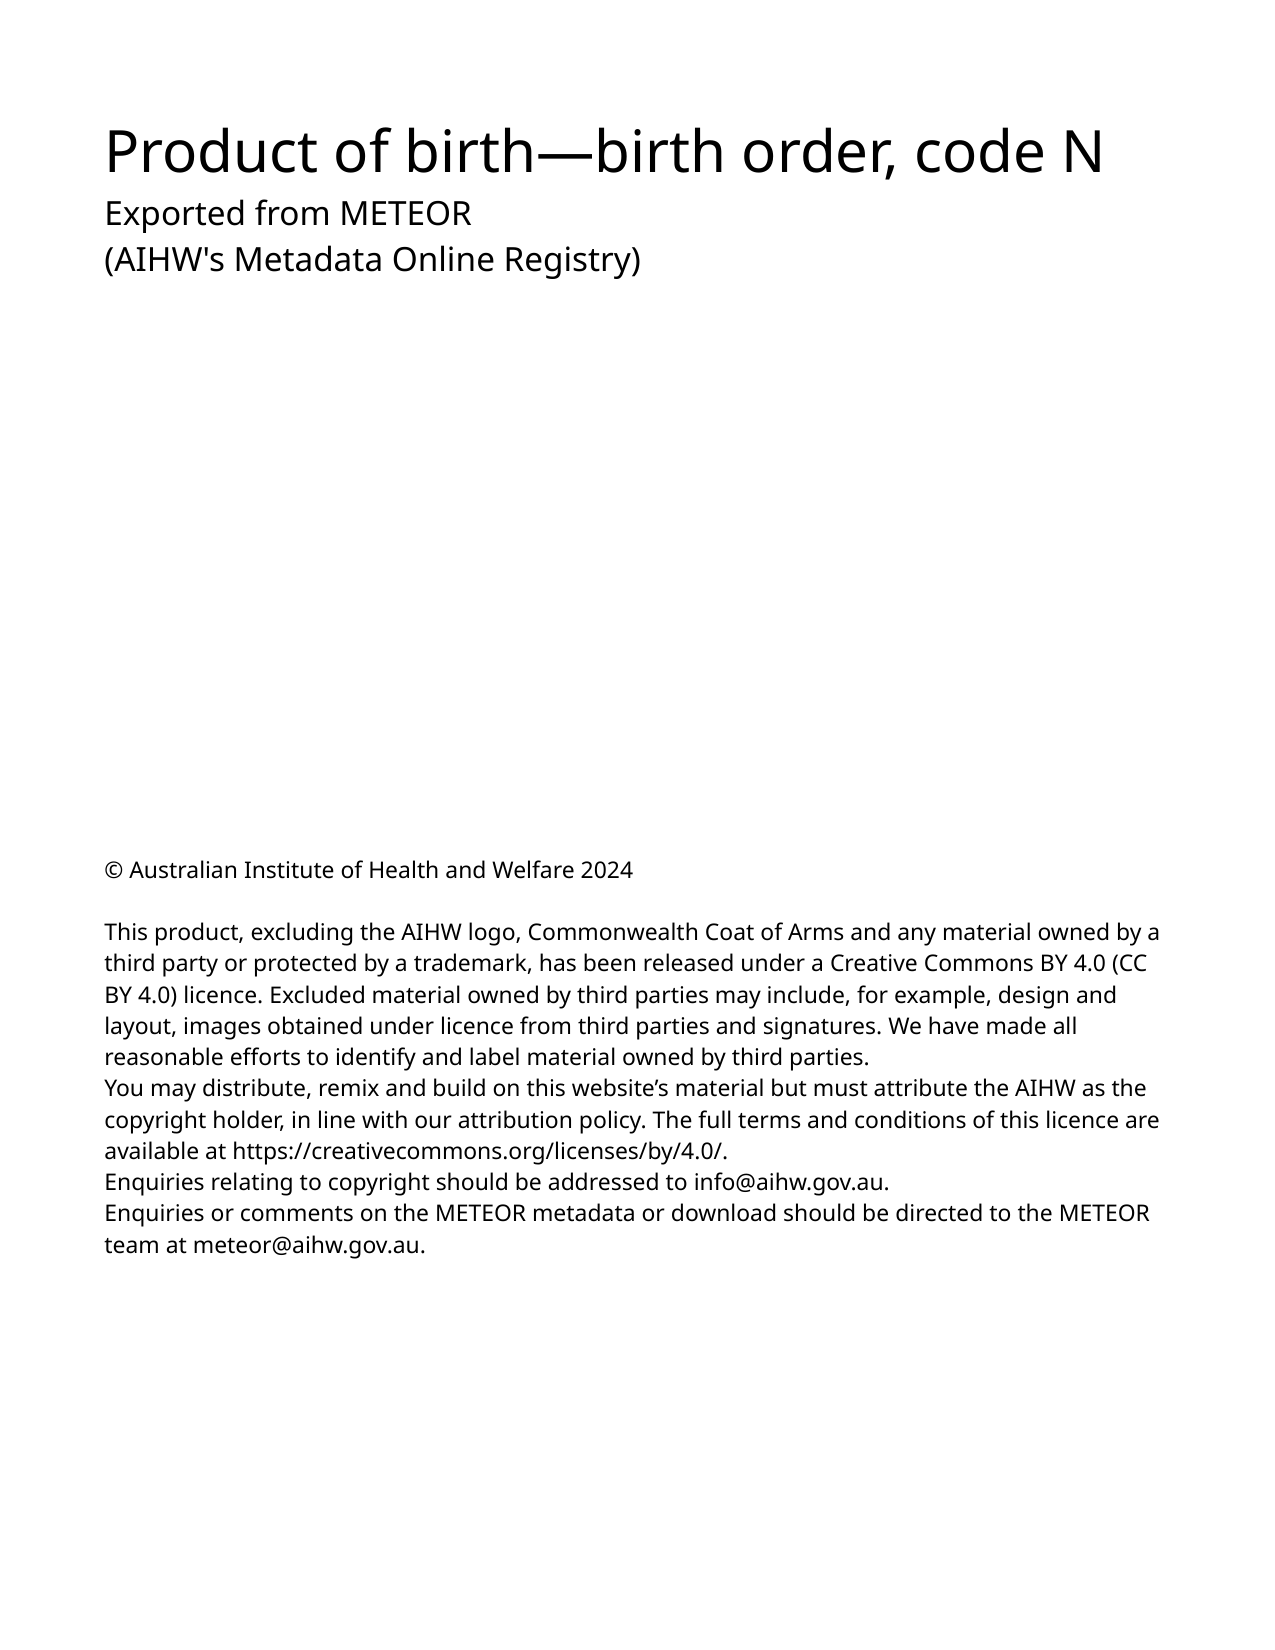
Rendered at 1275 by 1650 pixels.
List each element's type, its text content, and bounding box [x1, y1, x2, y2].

title Product of birth—birth order, code N [104, 110, 1171, 190]
text Enquiries or comments on the METEOR metadata or download should be directed to the METEOR team at meteor@aihw.gov.au. [104, 1197, 1171, 1260]
text Enquiries relating to copyright should be addressed to info@aihw.gov.au. [104, 1166, 1171, 1197]
text You may distribute, remix and build on this website’s material but must attribute the AIHW as the copyright holder, in line with our attribution policy. The full terms and conditions of this licence are available at https://creativecommons.org/licenses/by/4.0/. [104, 1072, 1171, 1166]
subtitle (AIHW's Metadata Online Registry) [104, 235, 1171, 281]
text This product, excluding the AIHW logo, Commonwealth Coat of Arms and any material owned by a third party or protected by a trademark, has been released under a Creative Commons BY 4.0 (CC BY 4.0) licence. Excluded material owned by third parties may include, for example, design and layout, images obtained under licence from third parties and signatures. We have made all reasonable efforts to identify and label material owned by third parties. [104, 916, 1171, 1072]
subtitle Exported from METEOR [104, 190, 1171, 235]
text © Australian Institute of Health and Welfare 2024 [104, 854, 1171, 885]
